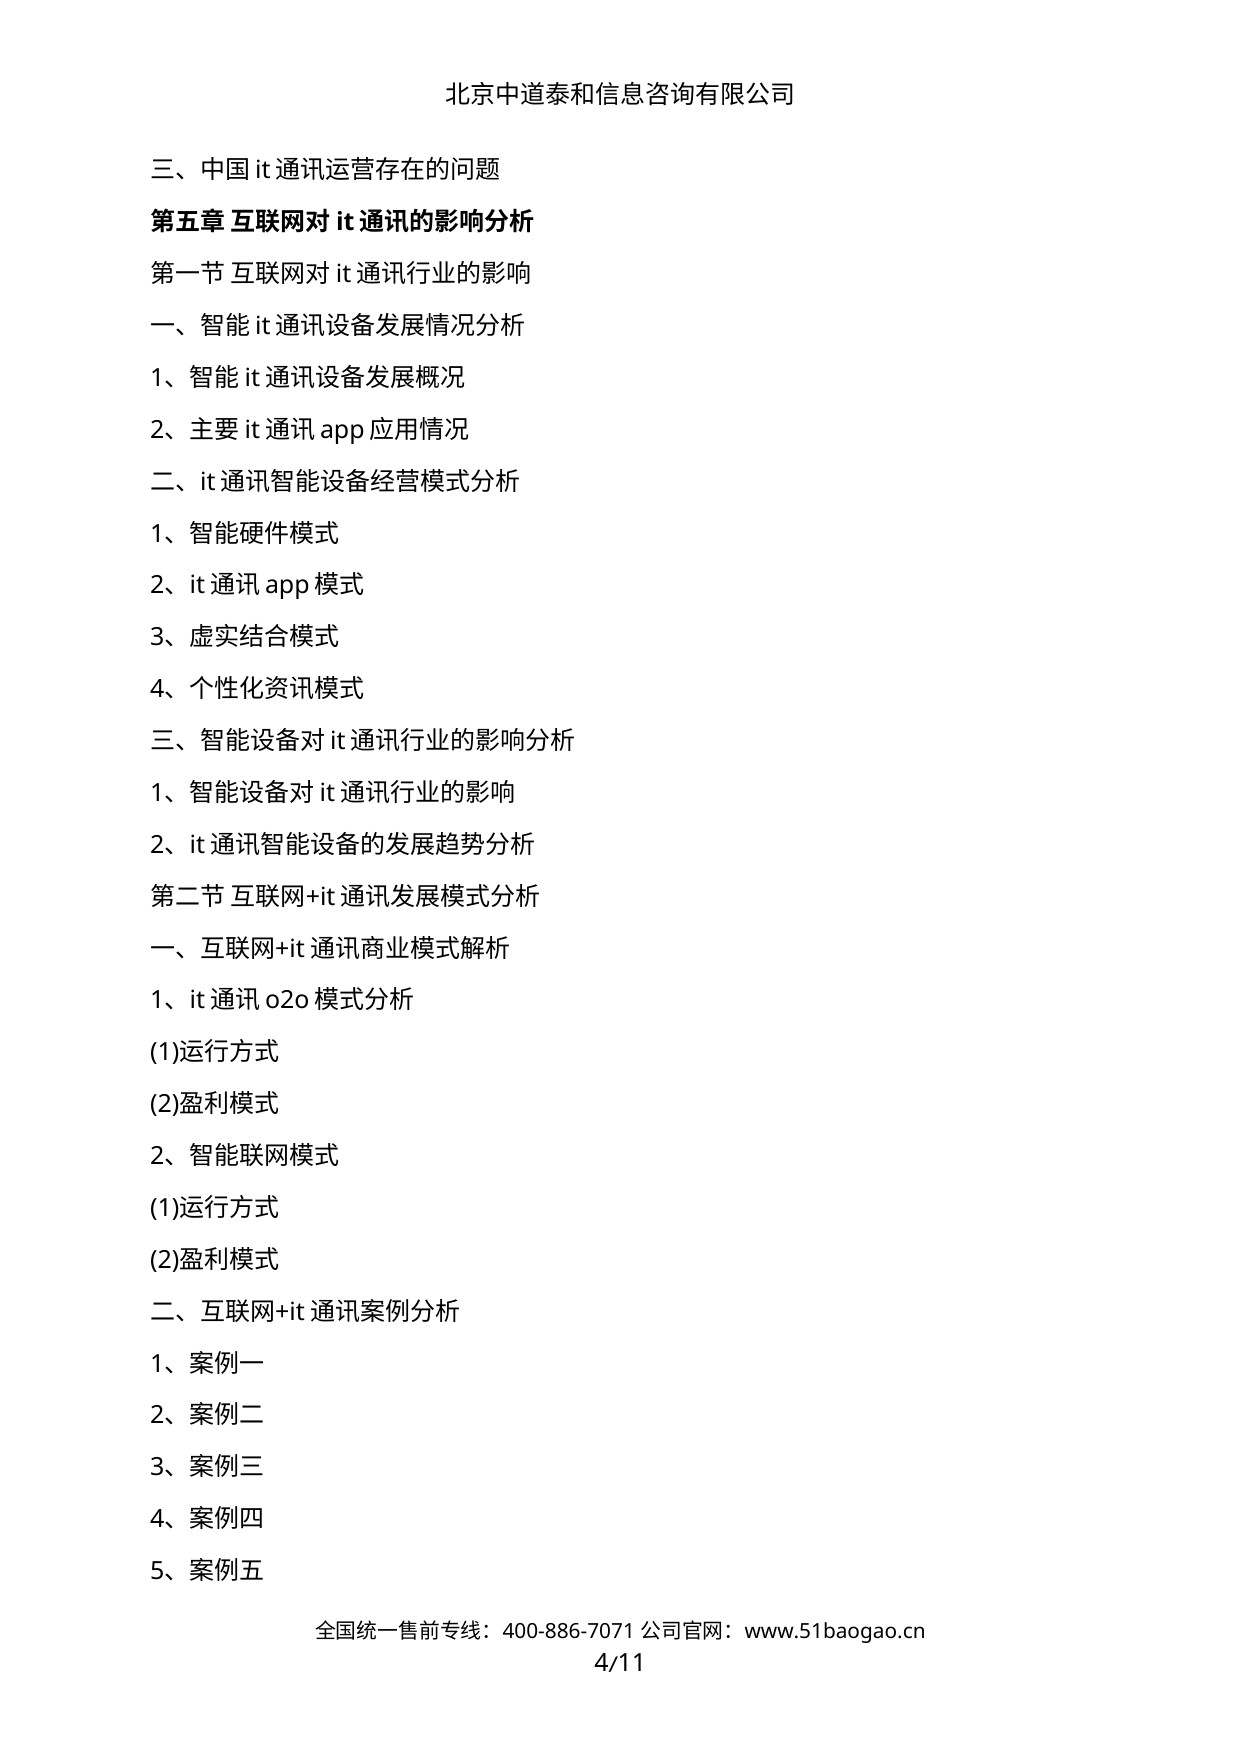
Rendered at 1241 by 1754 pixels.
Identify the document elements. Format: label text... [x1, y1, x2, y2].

text 2、it通讯智能设备的发展趋势分析 [150, 824, 1090, 861]
text 2、案例二 [150, 1395, 1090, 1431]
text 4、个性化资讯模式 [150, 669, 1090, 705]
text 三、中国it通讯运营存在的问题 [150, 150, 1090, 186]
text (2)盈利模式 [150, 1084, 1090, 1120]
text 2、it通讯app模式 [150, 565, 1090, 601]
text 二、互联网+it通讯案例分析 [150, 1291, 1090, 1327]
text 第二节 互联网+it通讯发展模式分析 [150, 876, 1090, 912]
text 1、案例一 [150, 1343, 1090, 1379]
text 第五章 互联网对it通讯的影响分析 [150, 202, 1090, 238]
text (1)运行方式 [150, 1187, 1090, 1224]
text 3、虚实结合模式 [150, 617, 1090, 653]
text 三、智能设备对it通讯行业的影响分析 [150, 721, 1090, 757]
text 2、智能联网模式 [150, 1136, 1090, 1172]
text 4、案例四 [150, 1499, 1090, 1535]
text 2、主要it通讯app应用情况 [150, 409, 1090, 446]
text (2)盈利模式 [150, 1239, 1090, 1276]
text 二、it通讯智能设备经营模式分析 [150, 461, 1090, 497]
text 3、案例三 [150, 1447, 1090, 1483]
text 一、智能it通讯设备发展情况分析 [150, 306, 1090, 342]
text 1、智能硬件模式 [150, 513, 1090, 549]
text 1、it通讯o2o模式分析 [150, 980, 1090, 1016]
text 1、智能设备对it通讯行业的影响 [150, 772, 1090, 809]
text 一、互联网+it通讯商业模式解析 [150, 928, 1090, 964]
text 第一节 互联网对it通讯行业的影响 [150, 254, 1090, 290]
text (1)运行方式 [150, 1032, 1090, 1068]
text 5、案例五 [150, 1551, 1090, 1587]
text 1、智能it通讯设备发展概况 [150, 357, 1090, 394]
